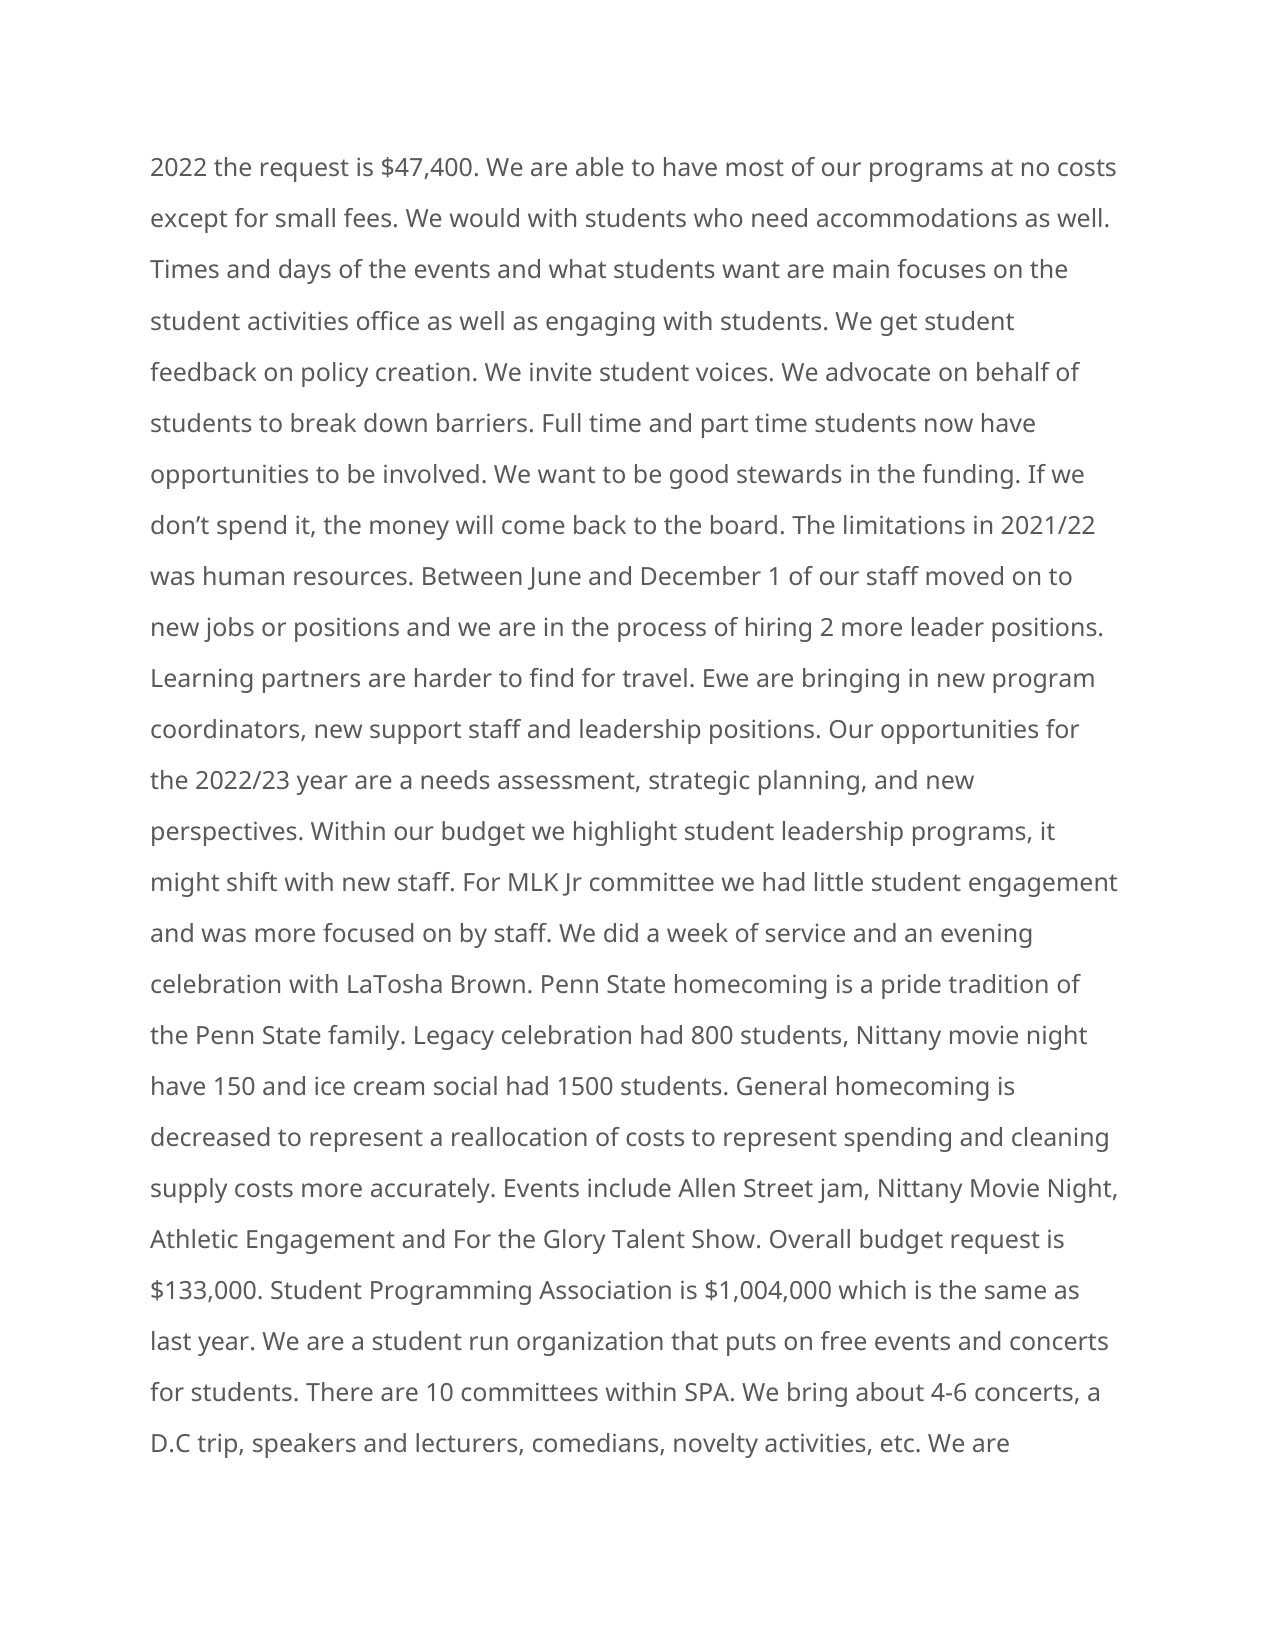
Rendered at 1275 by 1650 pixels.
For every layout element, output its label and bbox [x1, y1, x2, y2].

text [150, 150, 1125, 1460]
